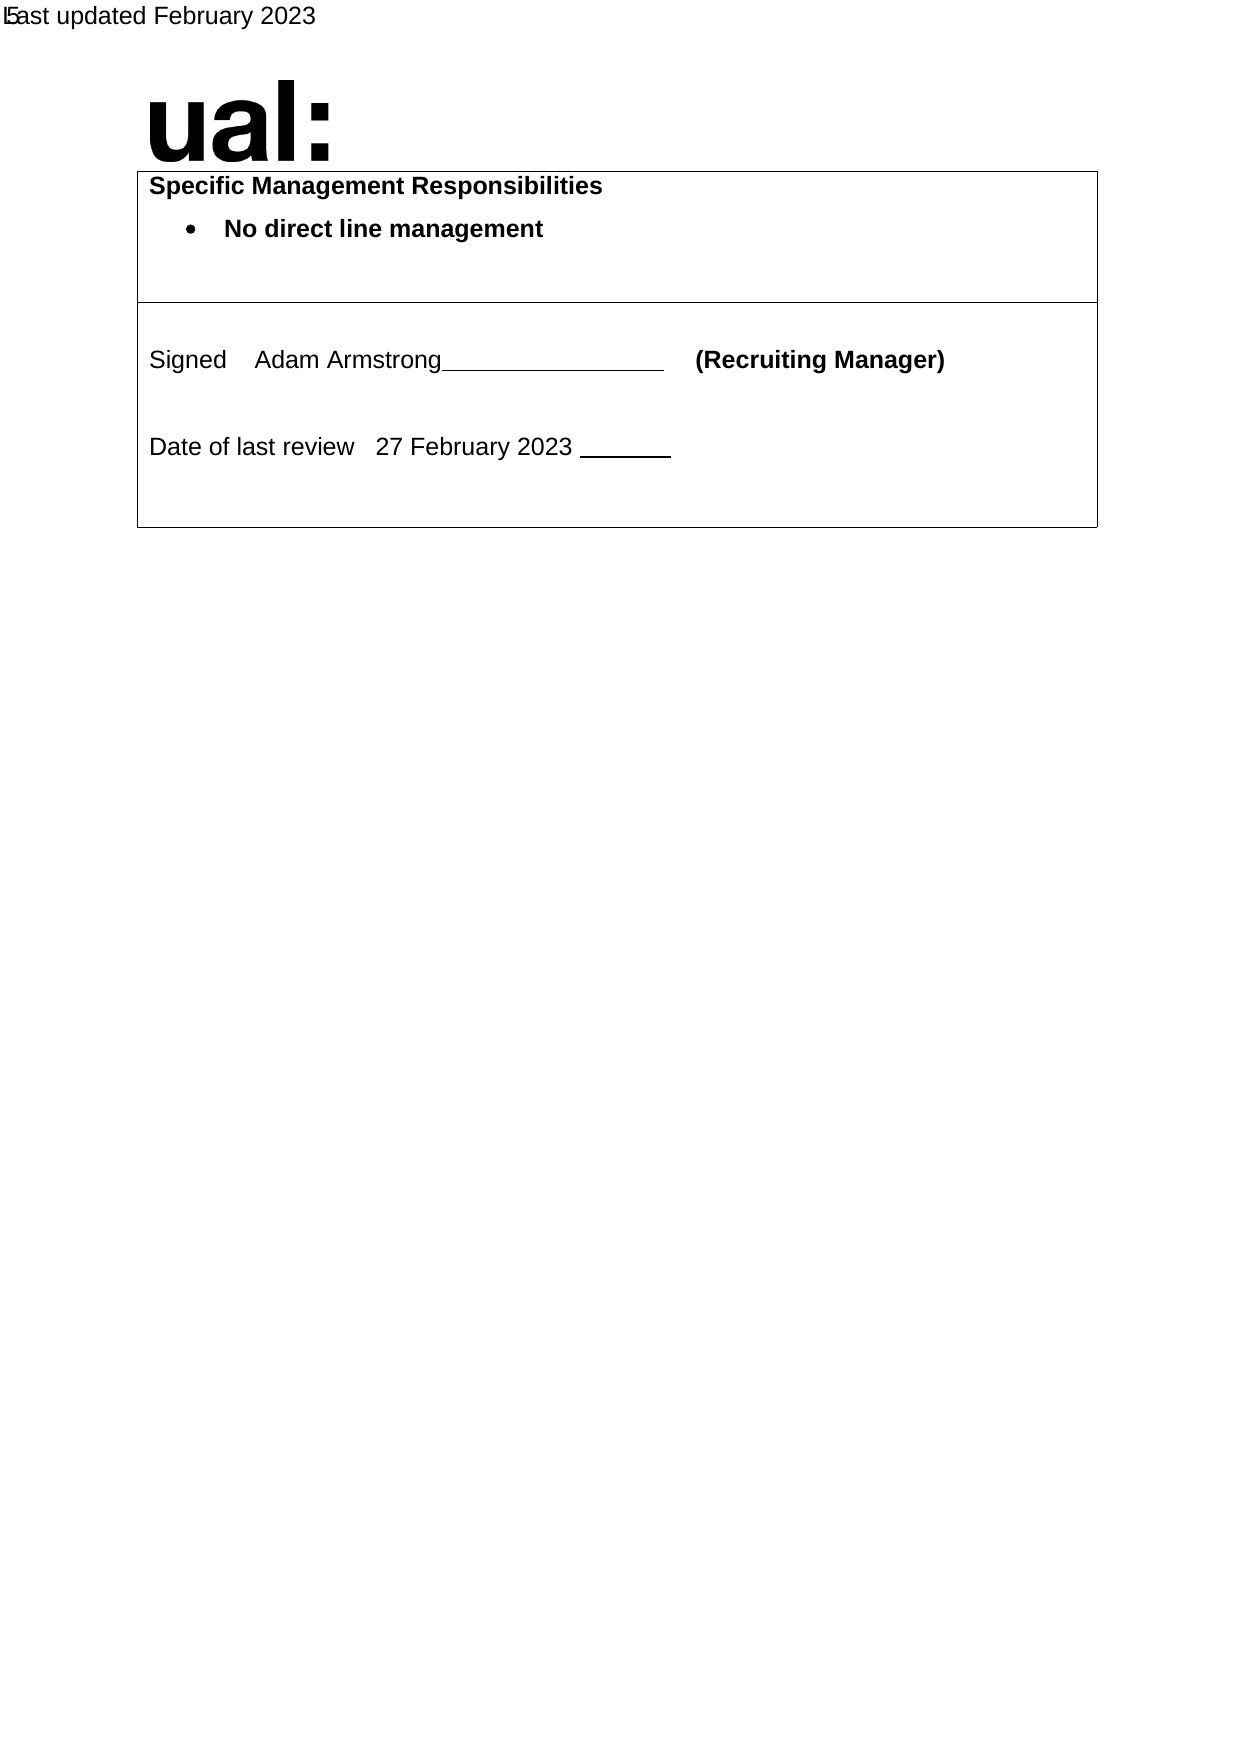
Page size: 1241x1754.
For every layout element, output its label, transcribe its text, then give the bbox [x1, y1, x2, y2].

picture [150, 80, 329, 162]
table_header Specific Management Responsibilities No direct line management [138, 172, 1097, 302]
table_cell Signed Adam Armstrong Date of last review 27 February 2023 [138, 303, 677, 527]
table_cell (Recruiting Manager) [677, 303, 1097, 527]
